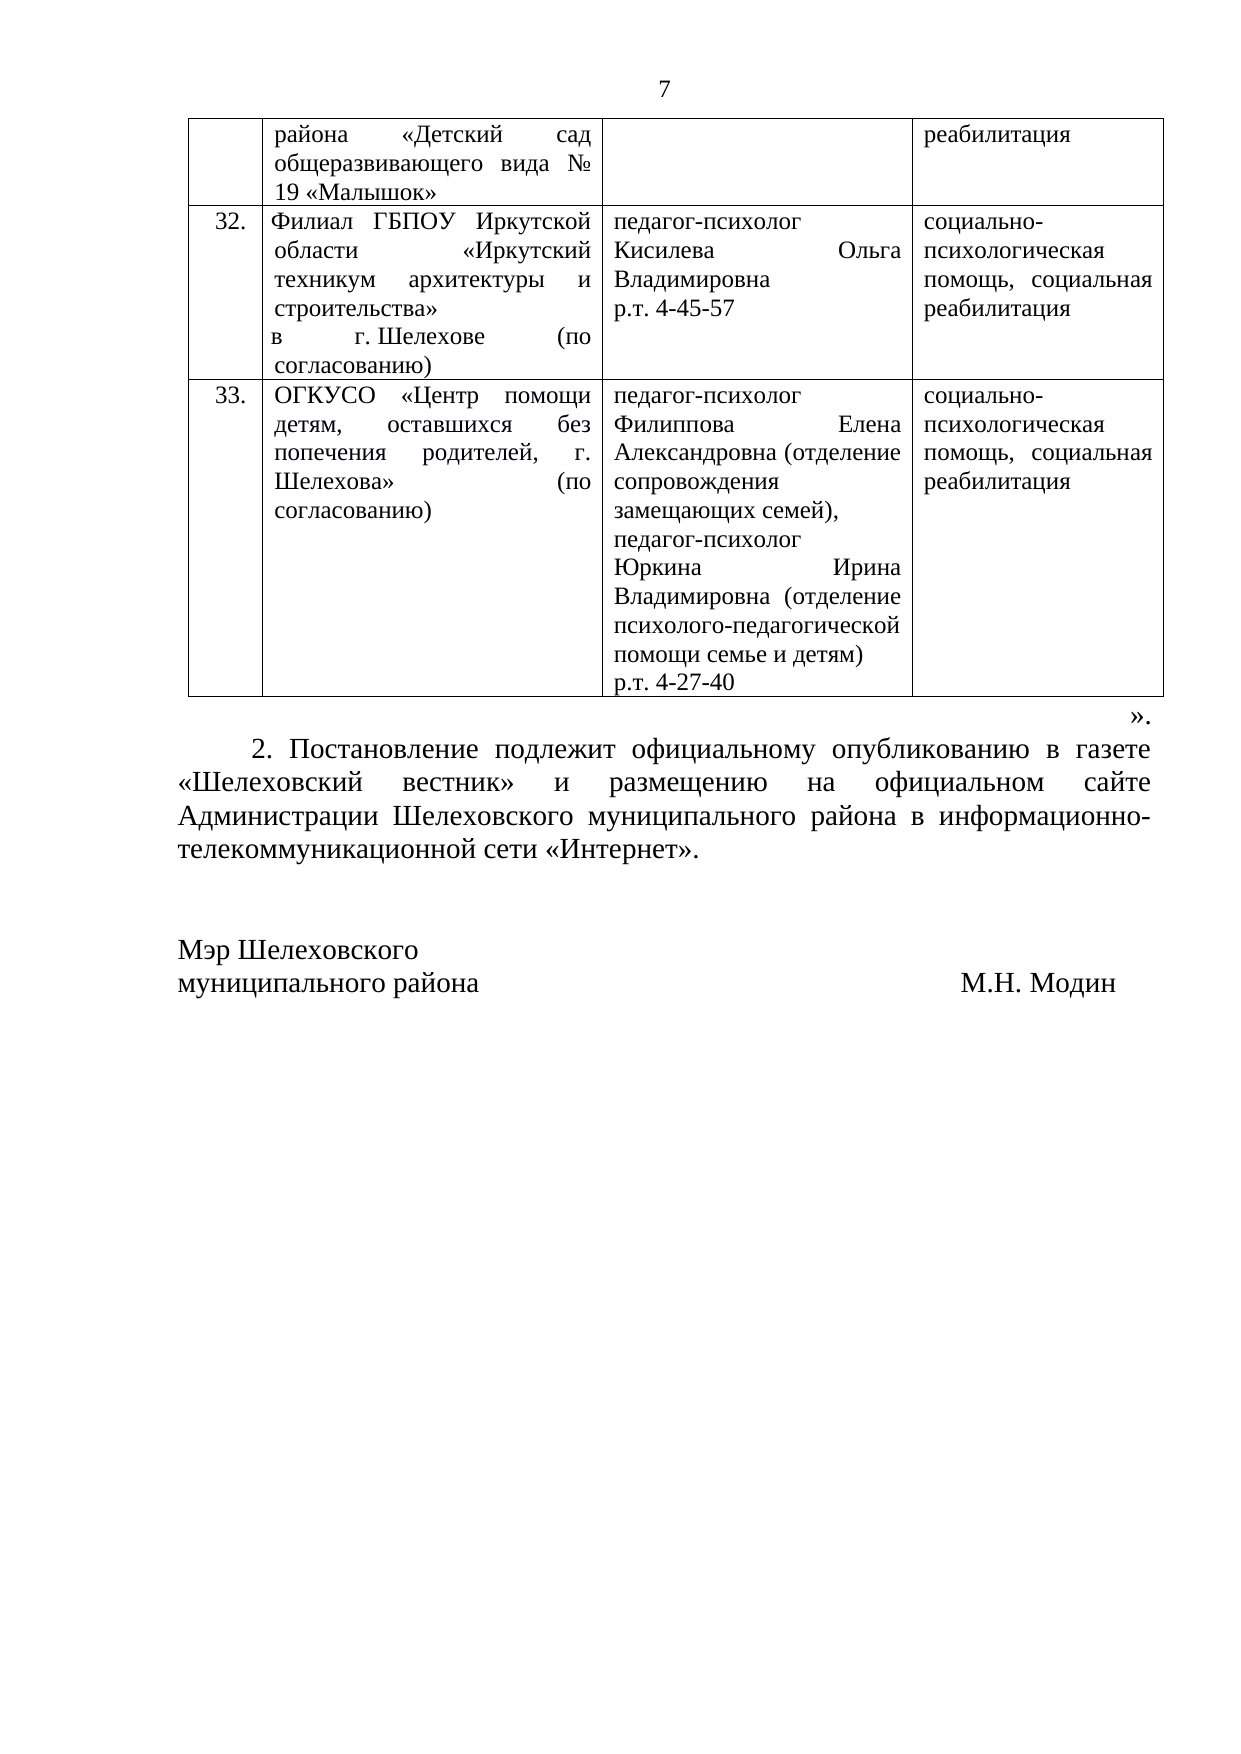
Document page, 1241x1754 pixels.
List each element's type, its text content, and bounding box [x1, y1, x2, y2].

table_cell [603, 119, 912, 205]
text Мэр Шелеховского [177, 932, 1199, 966]
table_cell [913, 119, 1163, 205]
table_cell Филиал ГБПОУ Иркутской области «Иркутский техникум архитектуры и строительства» в г. Шелехове (по согласованию) [263, 206, 602, 379]
table_cell педагог-психолог Кисилева Ольга Владимировна р.т. 4-45-57 [603, 206, 912, 379]
table_cell ОГКУСО «Центр помощи детям, оставшихся без попечения родителей, г. Шелехова» (по согласованию) [263, 380, 602, 696]
table_cell [189, 119, 262, 205]
text 2. Постановление подлежит официальному опубликованию в газете «Шелеховский вестник» и размещению на официальном сайте Администрации Шелеховского муниципального района в информационно-телекоммуникационной сети «Интернет». [177, 731, 1152, 865]
text муниципального района М.Н. Модин [177, 966, 1152, 999]
table_cell [189, 206, 262, 379]
table_cell [189, 380, 262, 696]
table_cell социально-психологическая помощь, социальная реабилитация [913, 206, 1163, 379]
table_cell социально-психологическая помощь, социальная реабилитация [913, 380, 1163, 696]
table_cell педагог-психолог Филиппова Елена Александровна (отделение сопровождения замещающих семей), педагог-психолог Юркина Ирина Владимировна (отделение психолого-педагогической помощи семье и детям) р.т. 4-27-40 [603, 380, 912, 696]
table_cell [263, 119, 602, 205]
list ». [251, 697, 1152, 731]
